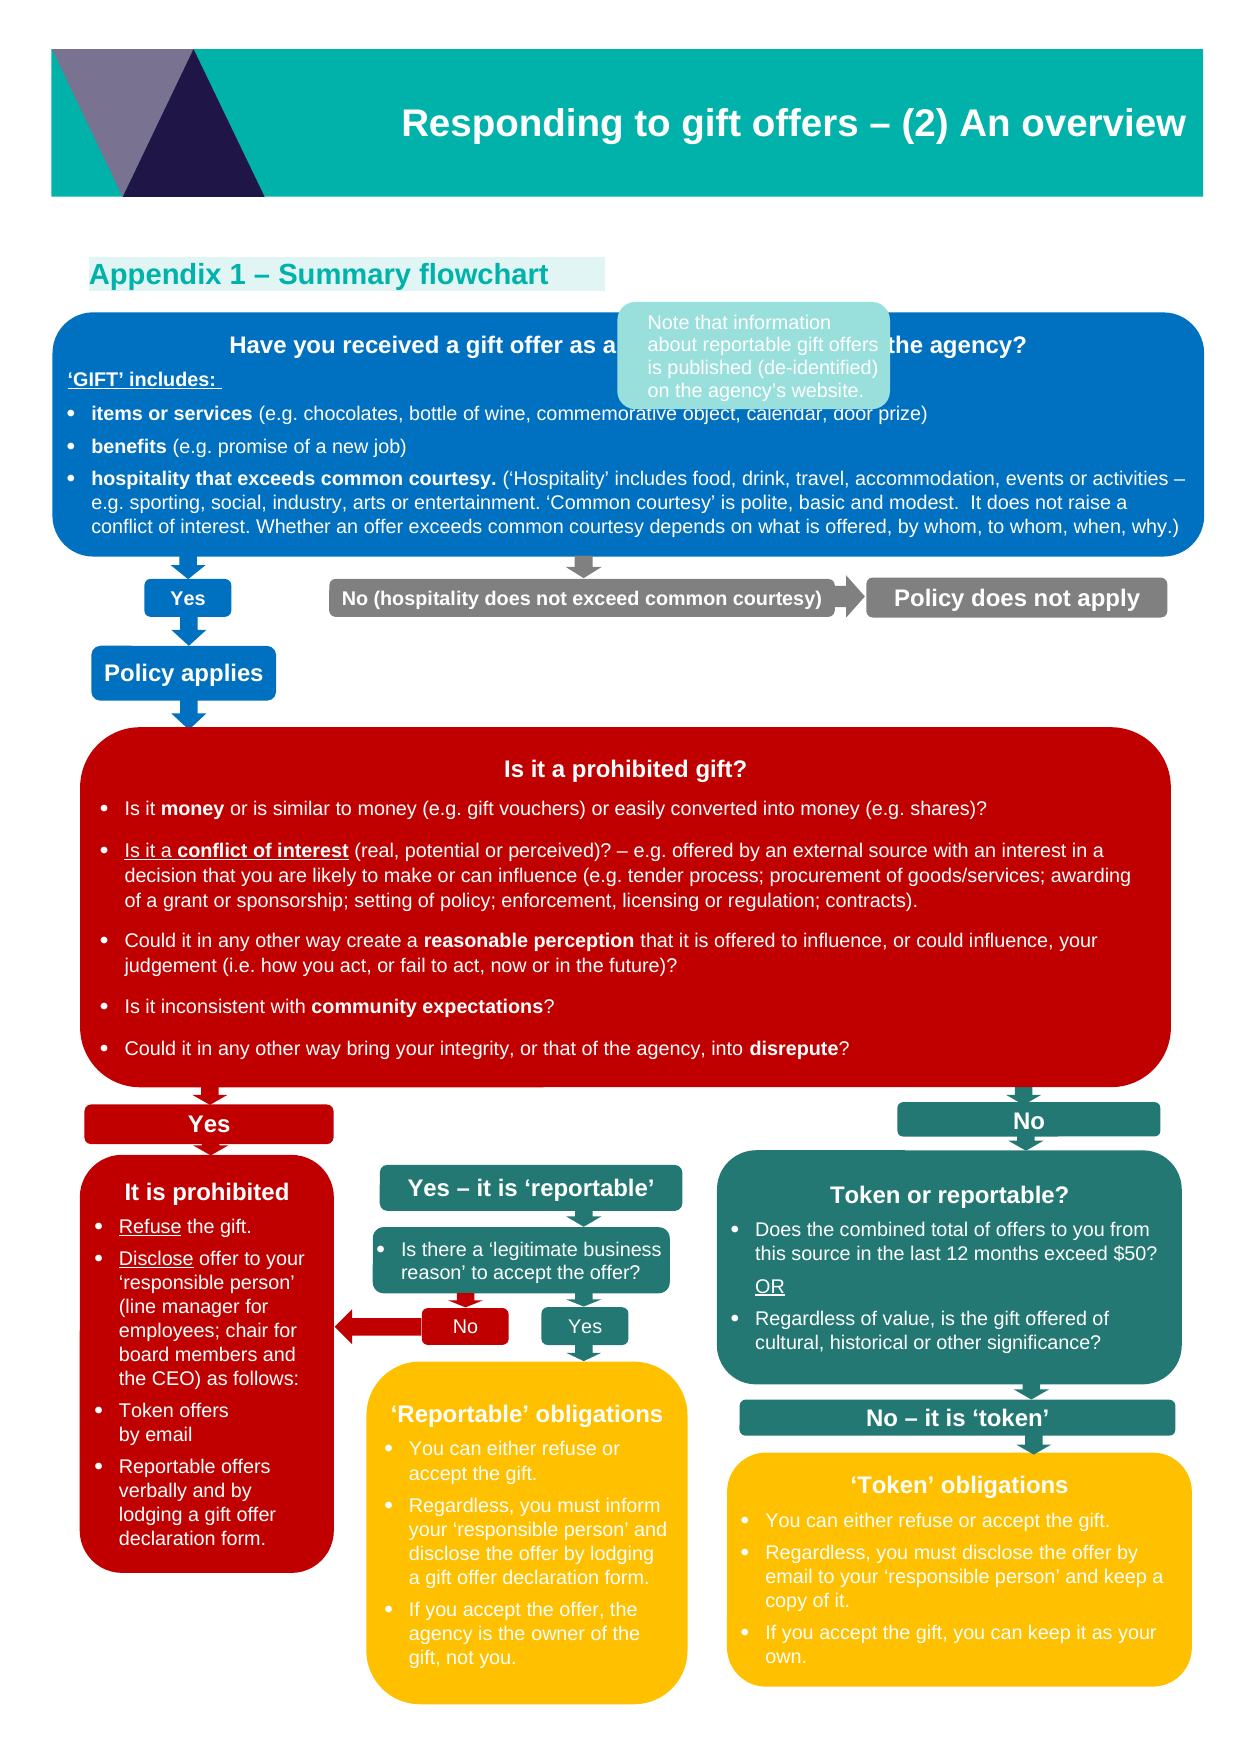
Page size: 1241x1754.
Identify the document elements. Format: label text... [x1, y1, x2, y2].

text Appendix 1 – Summary flowchart [89, 257, 605, 291]
